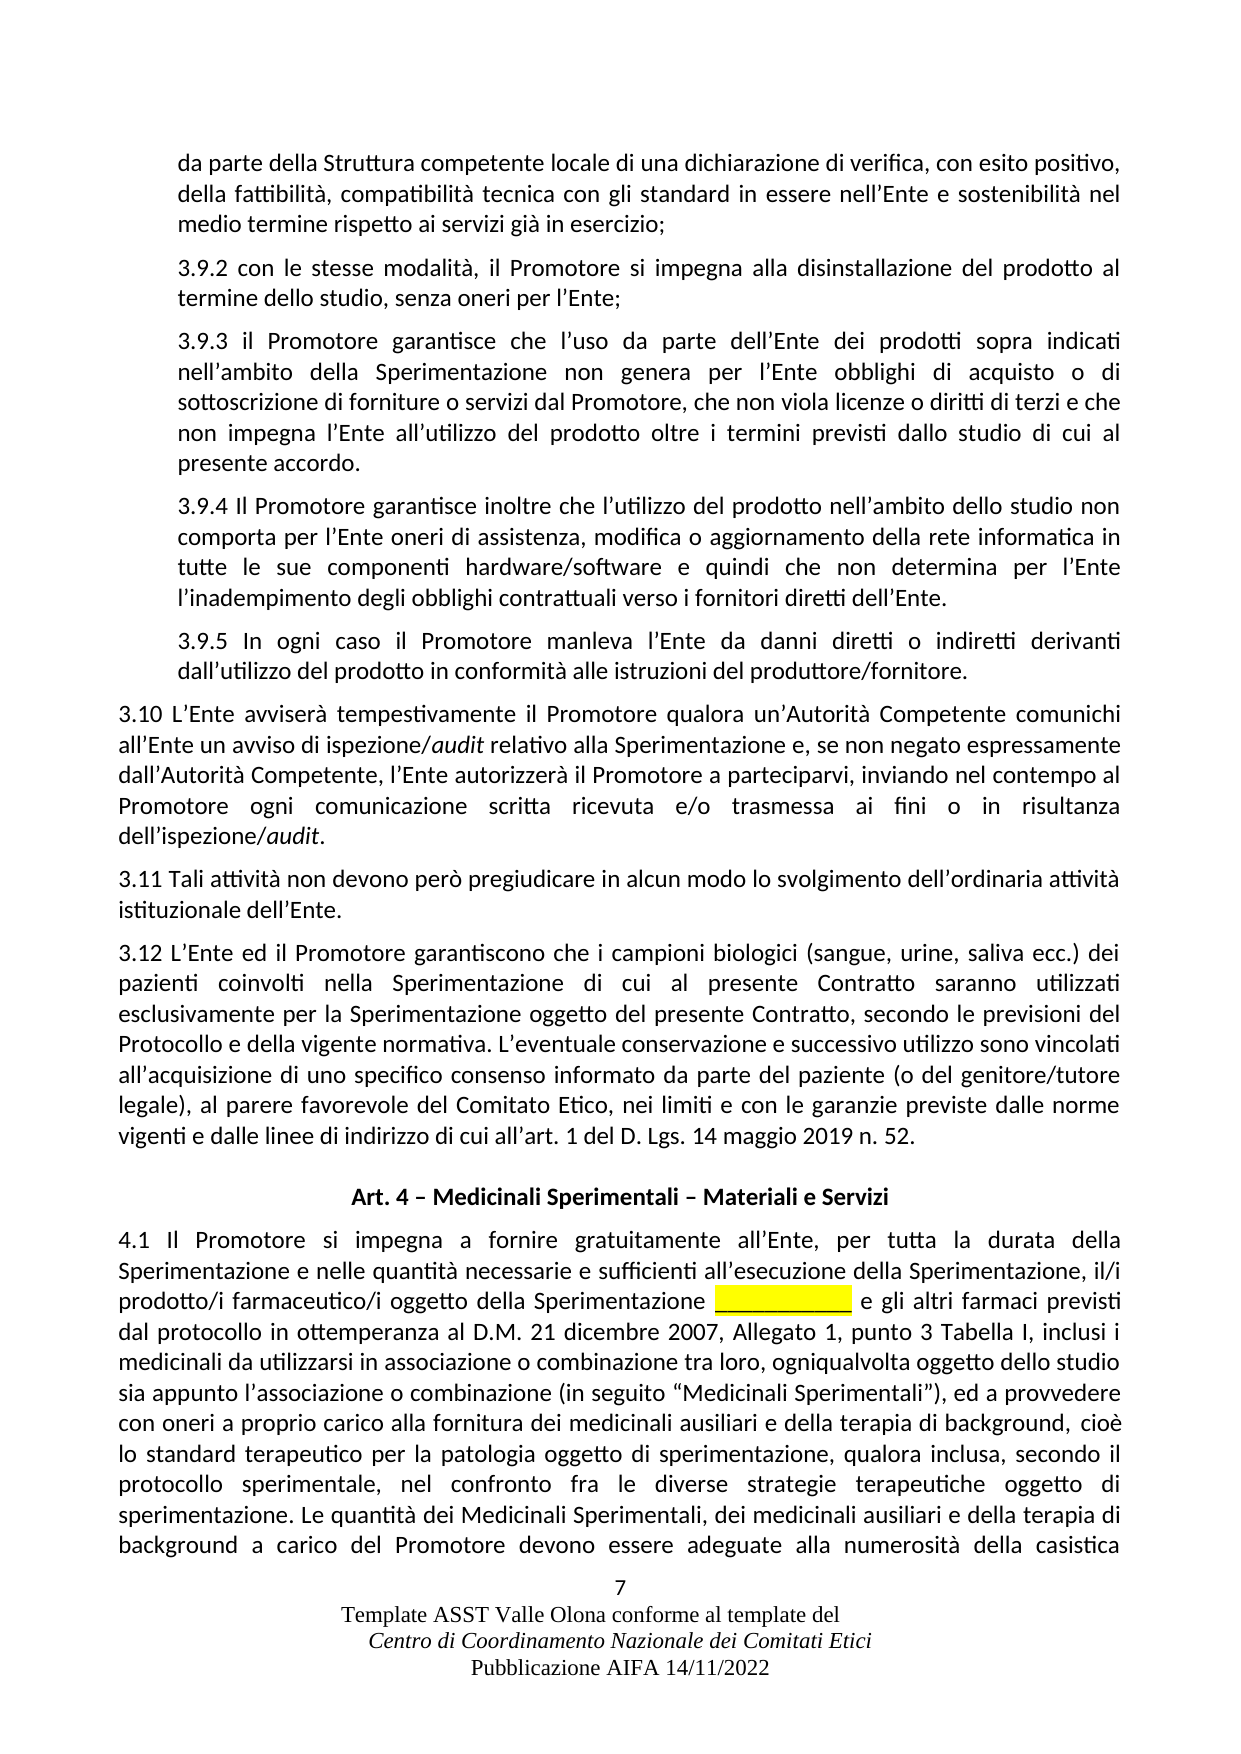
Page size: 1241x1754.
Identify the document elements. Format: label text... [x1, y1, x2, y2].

text 3.9.5 In ogni caso il Promotore manleva l’Ente da danni diretti o indiretti derivanti dall’utilizzo del prodotto in conformità alle istruzioni del produttore/fornitore. [177, 625, 1122, 686]
text 3.10 L’Ente avviserà tempestivamente il Promotore qualora un’Autorità Competente comunichi all’Ente un avviso di ispezione/audit relativo alla Sperimentazione e, se non negato espressamente dall’Autorità Competente, l’Ente autorizzerà il Promotore a parteciparvi, inviando nel contempo al Promotore ogni comunicazione scritta ricevuta e/o trasmessa ai fini o in risultanza dell’ispezione/audit. [118, 698, 1122, 851]
text 3.11 Tali attività non devono però pregiudicare in alcun modo lo svolgimento dell’ordinaria attività istituzionale dell’Ente. [118, 863, 1122, 924]
text 3.9.2 con le stesse modalità, il Promotore si impegna alla disinstallazione del prodotto al termine dello studio, senza oneri per l’Ente; [177, 252, 1122, 313]
text 3.9.4 Il Promotore garantisce inoltre che l’utilizzo del prodotto nell’ambito dello studio non comporta per l’Ente oneri di assistenza, modifica o aggiornamento della rete informatica in tutte le sue componenti hardware/software e quindi che non determina per l’Ente l’inadempimento degli obblighi contrattuali verso i fornitori diretti dell’Ente. [177, 490, 1122, 612]
text 3.12 L’Ente ed il Promotore garantiscono che i campioni biologici (sangue, urine, saliva ecc.) dei pazienti coinvolti nella Sperimentazione di cui al presente Contratto saranno utilizzati esclusivamente per la Sperimentazione oggetto del presente Contratto, secondo le previsioni del Protocollo e della vigente normativa. L’eventuale conservazione e successivo utilizzo sono vincolati all’acquisizione di uno specifico consenso informato da parte del paziente (o del genitore/tutore legale), al parere favorevole del Comitato Etico, nei limiti e con le garanzie previste dalle norme vigenti e dalle linee di indirizzo di cui all’art. 1 del D. Lgs. 14 maggio 2019 n. 52. [118, 937, 1122, 1151]
text Art. 4 – Medicinali Sperimentali – Materiali e Servizi [118, 1181, 1122, 1212]
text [177, 148, 1122, 239]
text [118, 1224, 1122, 1560]
text 3.9.3 il Promotore garantisce che l’uso da parte dell’Ente dei prodotti sopra indicati nell’ambito della Sperimentazione non genera per l’Ente obblighi di acquisto o di sottoscrizione di forniture o servizi dal Promotore, che non viola licenze o diritti di terzi e che non impegna l’Ente all’utilizzo del prodotto oltre i termini previsti dallo studio di cui al presente accordo. [177, 325, 1122, 478]
